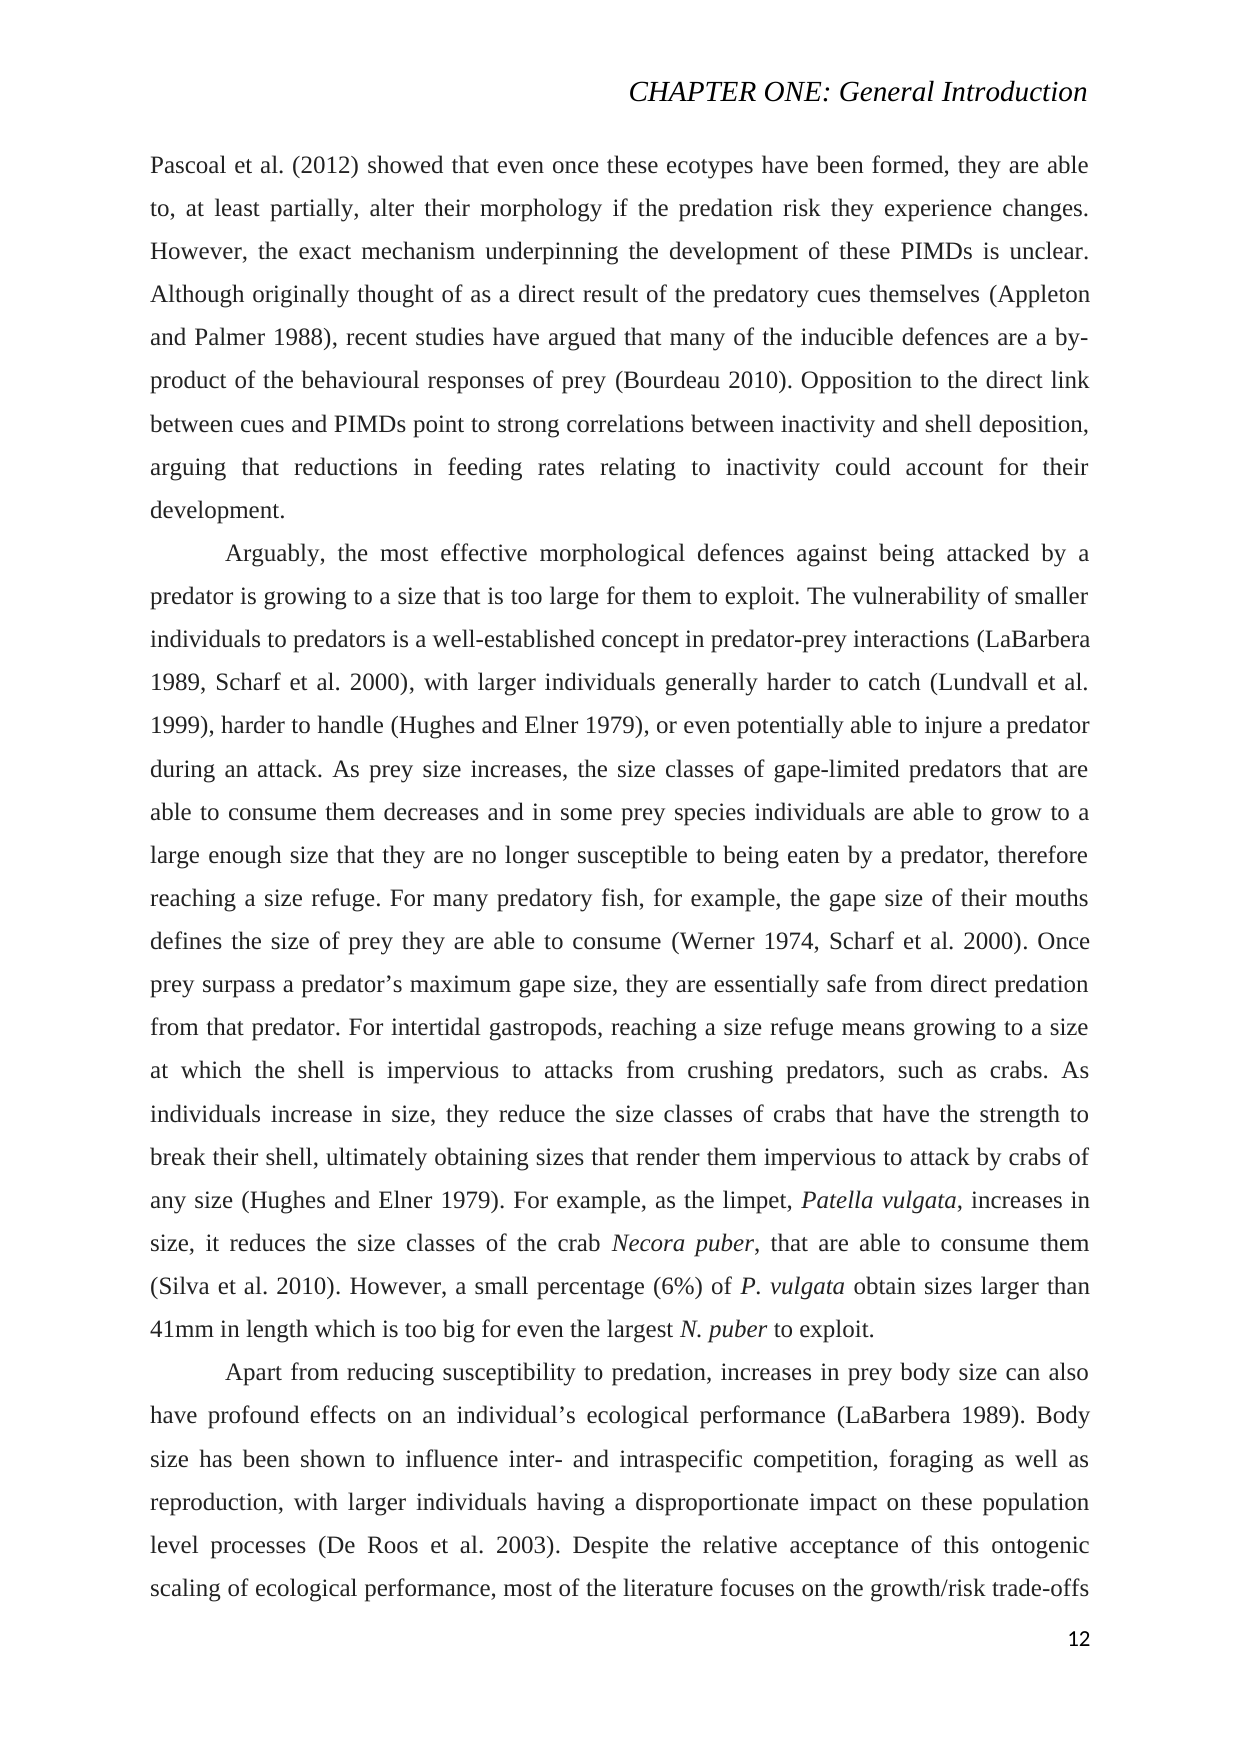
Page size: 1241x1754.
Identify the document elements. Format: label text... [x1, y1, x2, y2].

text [150, 1357, 1090, 1602]
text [150, 150, 1090, 524]
text Arguably, the most effective morphological defences against being attacked by a predator is growing to a size that is too large for them to exploit. The vulnerability of smaller individuals to predators is a well-established concept in predator-prey interactions (LaBarbera 1989, Scharf et al. 2000), with larger individuals generally harder to catch (Lundvall et al. 1999), harder to handle (Hughes and Elner 1979), or even potentially able to injure a predator during an attack. As prey size increases, the size classes of gape-limited predators that are able to consume them decreases and in some prey species individuals are able to grow to a large enough size that they are no longer susceptible to being eaten by a predator, therefore reaching a size refuge. For many predatory fish, for example, the gape size of their mouths defines the size of prey they are able to consume (Werner 1974, Scharf et al. 2000). Once prey surpass a predator’s maximum gape size, they are essentially safe from direct predation from that predator. For intertidal gastropods, reaching a size refuge means growing to a size at which the shell is impervious to attacks from crushing predators, such as crabs. As individuals increase in size, they reduce the size classes of crabs that have the strength to break their shell, ultimately obtaining sizes that render them impervious to attack by crabs of any size (Hughes and Elner 1979). For example, as the limpet, Patella vulgata, increases in size, it reduces the size classes of the crab Necora puber, that are able to consume them (Silva et al. 2010). However, a small percentage (6%) of P. vulgata obtain sizes larger than 41mm in length which is too big for even the largest N. puber to exploit. [150, 538, 1090, 1343]
